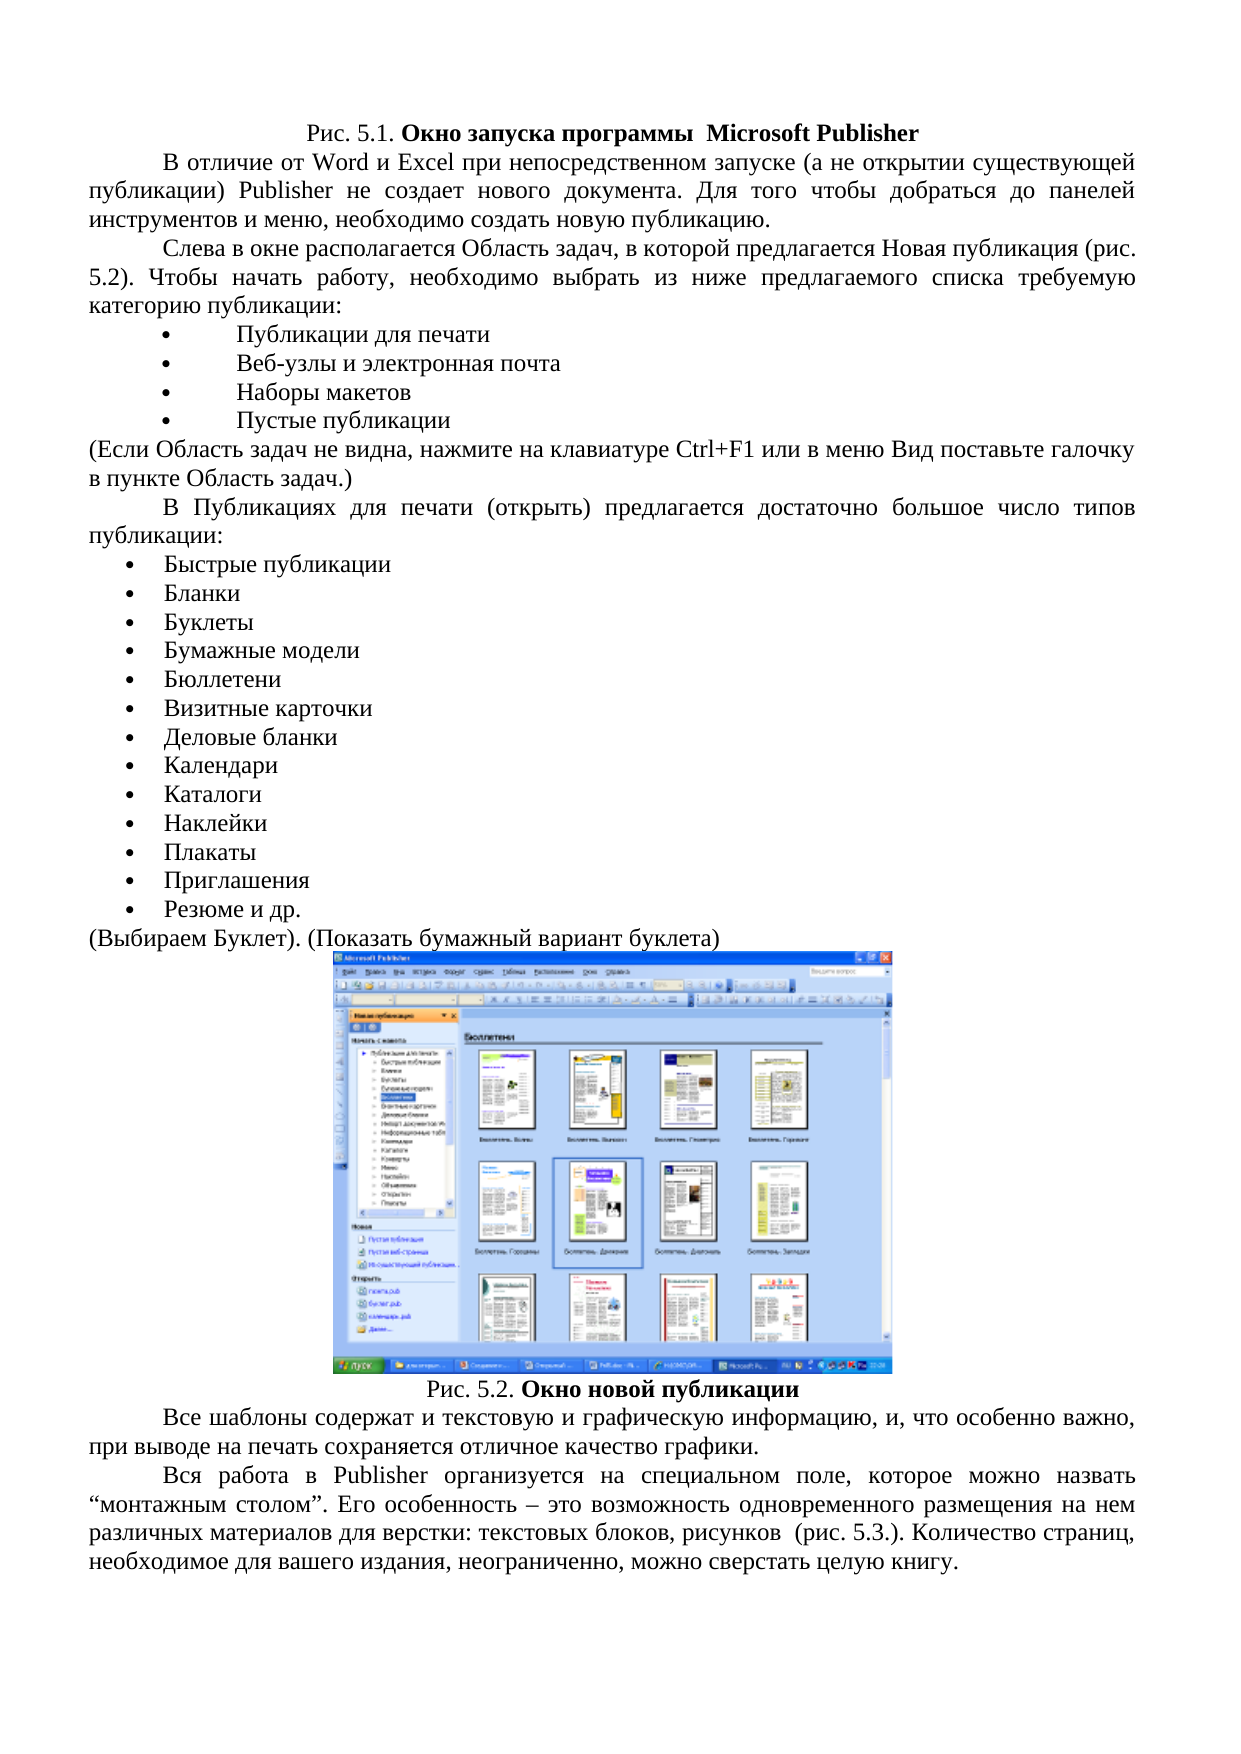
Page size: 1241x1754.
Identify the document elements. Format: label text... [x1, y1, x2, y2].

list Пустые публикации [88, 406, 1137, 434]
list Визитные карточки [126, 693, 1137, 722]
text Рис. 5.2. Окно новой публикации [88, 1374, 1137, 1402]
list Плакаты [126, 837, 1137, 866]
list Наклейки [126, 808, 1137, 837]
list Деловые бланки [126, 722, 1137, 751]
list Приглашения [126, 866, 1137, 894]
text (Если Область задач не видна, нажмите на клавиатуре Ctrl+F1 или в меню Вид поставьте галочку в пункте Область задач.) [88, 434, 1137, 492]
list Публикации для печати [88, 319, 1137, 348]
text Вся работа в Publisher организуется на специальном поле, которое можно назвать “монтажным столом”. Его особенность – это возможность одновременного размещения на нем различных материалов для верстки: текстовых блоков, рисунков (рис. 5.3.). Количество страниц, необходимое для вашего издания, неограниченно, можно сверстать целую книгу. [88, 1460, 1137, 1575]
list Быстрые публикации [126, 549, 1137, 578]
text (Выбираем Буклет). (Показать бумажный вариант буклета) [88, 923, 1137, 952]
list Каталоги [126, 779, 1137, 808]
text Все шаблоны содержат и текстовую и графическую информацию, и, что особенно важно, при выводе на печать сохраняется отличное качество графики. [88, 1402, 1137, 1460]
list Наборы макетов [88, 377, 1137, 406]
list Резюме и др. [126, 894, 1137, 923]
list Бланки [126, 578, 1137, 607]
list Веб-узлы и электронная почта [88, 348, 1137, 377]
list Календари [126, 751, 1137, 779]
list Бумажные модели [126, 636, 1137, 664]
text В отличие от Word и Excel при непосредственном запуске (а не открытии существующей публикации) Publisher не создает нового документа. Для того чтобы добраться до панелей инструментов и меню, необходимо создать новую публикацию. [88, 147, 1137, 233]
text В Публикациях для печати (открыть) предлагается достаточно большое число типов публикации: [88, 492, 1137, 549]
text Слева в окне располагается Область задач, в которой предлагается Новая публикация (рис. 5.2). Чтобы начать работу, необходимо выбрать из ниже предлагаемого списка требуемую категорию публикации: [88, 233, 1137, 319]
list Буклеты [126, 607, 1137, 636]
list Бюллетени [126, 664, 1137, 693]
picture [333, 951, 893, 1374]
text Рис. 5.1. Окно запуска программы Microsoft Publisher [88, 118, 1137, 147]
